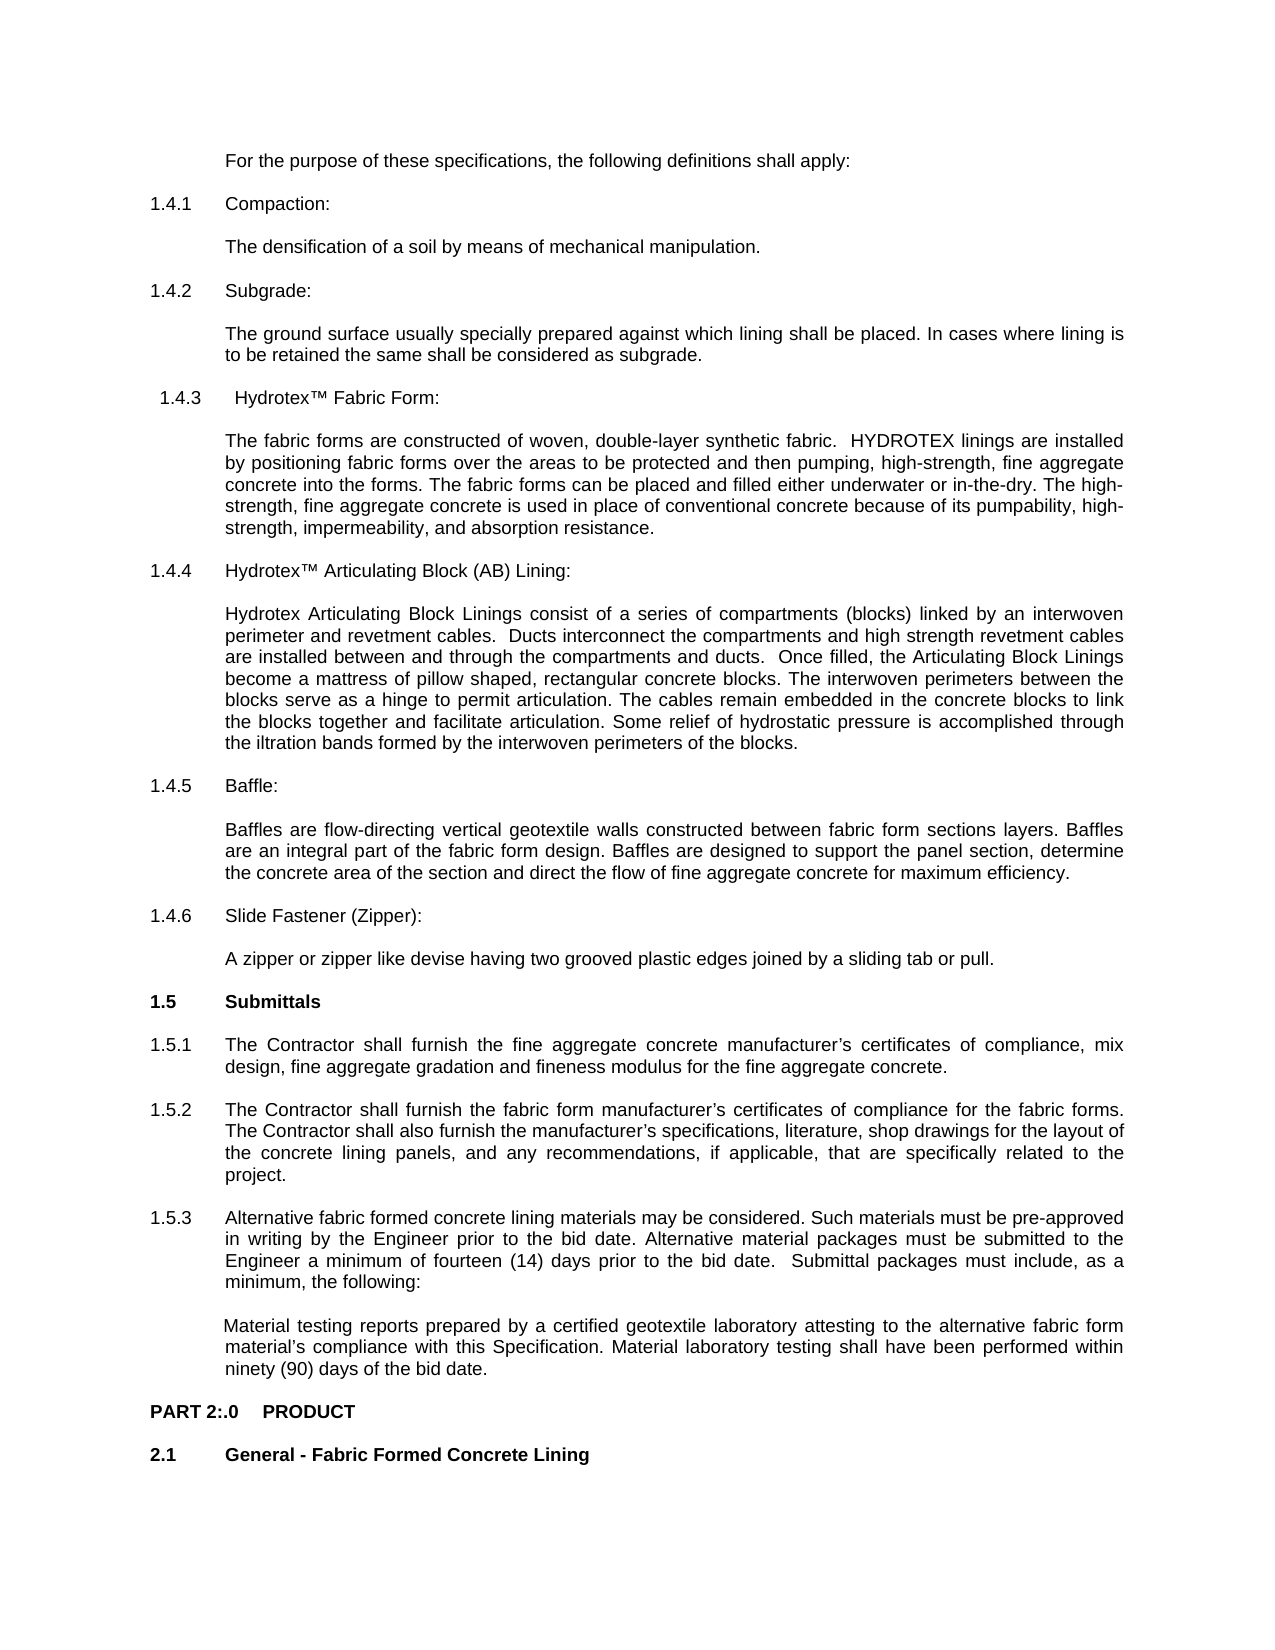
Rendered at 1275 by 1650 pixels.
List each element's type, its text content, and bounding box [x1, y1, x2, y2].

text 1.4.4 Hydrotex™ Articulating Block (AB) Lining: [150, 560, 1125, 581]
list Hydrotex™ Fabric Form: [159, 387, 1125, 409]
text The ground surface usually specially prepared against which lining shall be placed. In cases where lining is to be retained the same shall be considered as subgrade. [225, 322, 1125, 366]
list Subgrade: [150, 279, 1125, 301]
text PART 2:.0 product [150, 1401, 1125, 1422]
text 1.5.3 Alternative fabric formed concrete lining materials may be considered. Such materials must be pre-approved in writing by the Engineer prior to the bid date. Alternative material packages must be submitted to the Engineer a minimum of fourteen (14) days prior to the bid date. Submittal packages must include, as a minimum, the following: [150, 1207, 1125, 1293]
text Baffles are flow-directing vertical geotextile walls constructed between fabric form sections layers. Baffles are an integral part of the fabric form design. Baffles are designed to support the panel section, determine the concrete area of the section and direct the flow of fine aggregate concrete for maximum efficiency. [225, 818, 1125, 883]
text 1.5.2 The Contractor shall furnish the fabric form manufacturer’s certificates of compliance for the fabric forms. The Contractor shall also furnish the manufacturer’s specifications, literature, shop drawings for the layout of the concrete lining panels, and any recommendations, if applicable, that are specifically related to the project. [150, 1099, 1125, 1185]
text Hydrotex Articulating Block Linings consist of a series of compartments (blocks) linked by an interwoven perimeter and revetment cables. Ducts interconnect the compartments and high strength revetment cables are installed between and through the compartments and ducts. Once filled, the Articulating Block Linings become a mattress of pillow shaped, rectangular concrete blocks. The interwoven perimeters between the blocks serve as a hinge to permit articulation. The cables remain embedded in the concrete blocks to link the blocks together and facilitate articulation. Some relief of hydrostatic pressure is accomplished through the iltration bands formed by the interwoven perimeters of the blocks. [225, 603, 1125, 754]
text Material testing reports prepared by a certified geotextile laboratory attesting to the alternative fabric form material’s compliance with this Specification. Material laboratory testing shall have been performed within ninety (90) days of the bid date. [223, 1314, 1125, 1379]
text 1.4.5 Baffle: [150, 775, 1125, 797]
text The densification of a soil by means of mechanical manipulation. [225, 236, 1125, 258]
text A zipper or zipper like devise having two grooved plastic edges joined by a sliding tab or pull. [225, 948, 1125, 969]
text For the purpose of these specifications, the following definitions shall apply: [225, 150, 1125, 172]
text The fabric forms are constructed of woven, double-layer synthetic fabric. HYDROTEX linings are installed by positioning fabric forms over the areas to be protected and then pumping, high-strength, fine aggregate concrete into the forms. The fabric forms can be placed and filled either underwater or in-the-dry. The high-strength, fine aggregate concrete is used in place of conventional concrete because of its pumpability, high-strength, impermeability, and absorption resistance. [225, 430, 1125, 538]
text 2.1 General - Fabric Formed Concrete Lining [150, 1444, 1125, 1465]
subtitle Submittals [150, 991, 1125, 1012]
text 1.5.1 The Contractor shall furnish the fine aggregate concrete manufacturer’s certificates of compliance, mix design, fine aggregate gradation and fineness modulus for the fine aggregate concrete. [150, 1034, 1125, 1077]
text 1.4.1 Compaction: [150, 193, 1125, 215]
text 1.4.6 Slide Fastener (Zipper): [150, 905, 1125, 926]
